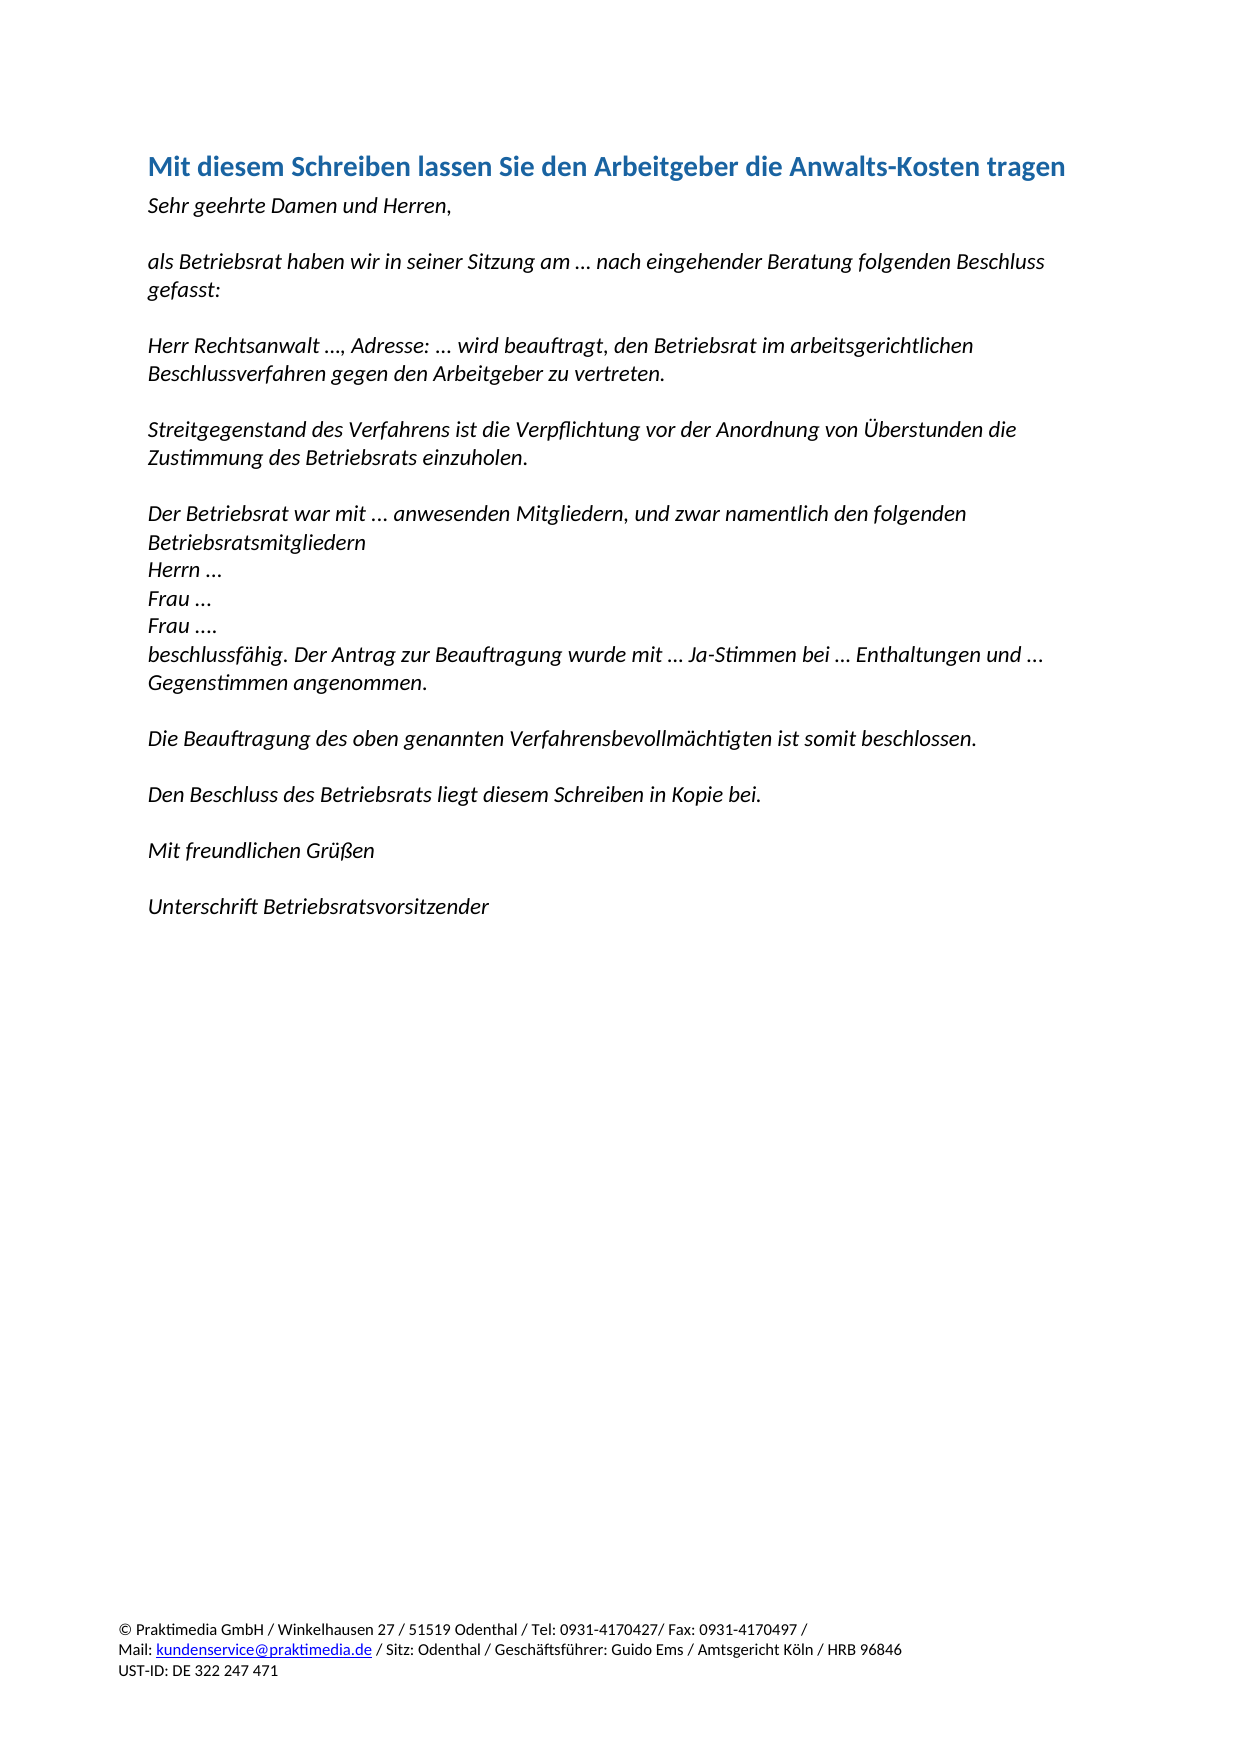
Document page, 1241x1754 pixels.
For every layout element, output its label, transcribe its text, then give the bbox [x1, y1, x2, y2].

text Beschlussverfahren gegen den Arbeitgeber zu vertreten. [148, 359, 1093, 387]
text Herr Rechtsanwalt …, Adresse: ... wird beauftragt, den Betriebsrat im arbeitsgerichtlichen [148, 331, 1093, 359]
text Frau .... [148, 612, 1093, 640]
text als Betriebsrat haben wir in seiner Sitzung am … nach eingehender Beratung folgenden Beschluss gefasst: [148, 247, 1093, 303]
text Den Beschluss des Betriebsrats liegt diesem Schreiben in Kopie bei. [148, 780, 1093, 808]
text Herrn ... [148, 556, 1093, 584]
text Unterschrift Betriebsratsvorsitzender [148, 892, 1093, 920]
text beschlussfähig. Der Antrag zur Beauftragung wurde mit … Ja-Stimmen bei … Enthaltungen und ... [148, 640, 1093, 668]
text Mit diesem Schreiben lassen Sie den Arbeitgeber die Anwalts-Kosten tragen [148, 148, 1093, 183]
text Streitgegenstand des Verfahrens ist die Verpflichtung vor der Anordnung von Überstunden die Zustimmung des Betriebsrats einzuholen. [148, 416, 1093, 472]
text Mit freundlichen Grüßen [148, 836, 1093, 864]
text Die Beauftragung des oben genannten Verfahrensbevollmächtigten ist somit beschlossen. [148, 724, 1093, 752]
text Sehr geehrte Damen und Herren, [148, 191, 1093, 219]
text Frau ... [148, 584, 1093, 612]
text Der Betriebsrat war mit ... anwesenden Mitgliedern, und zwar namentlich den folgenden Betriebsratsmitgliedern [148, 499, 1093, 556]
text Gegenstimmen angenommen. [148, 668, 1093, 696]
